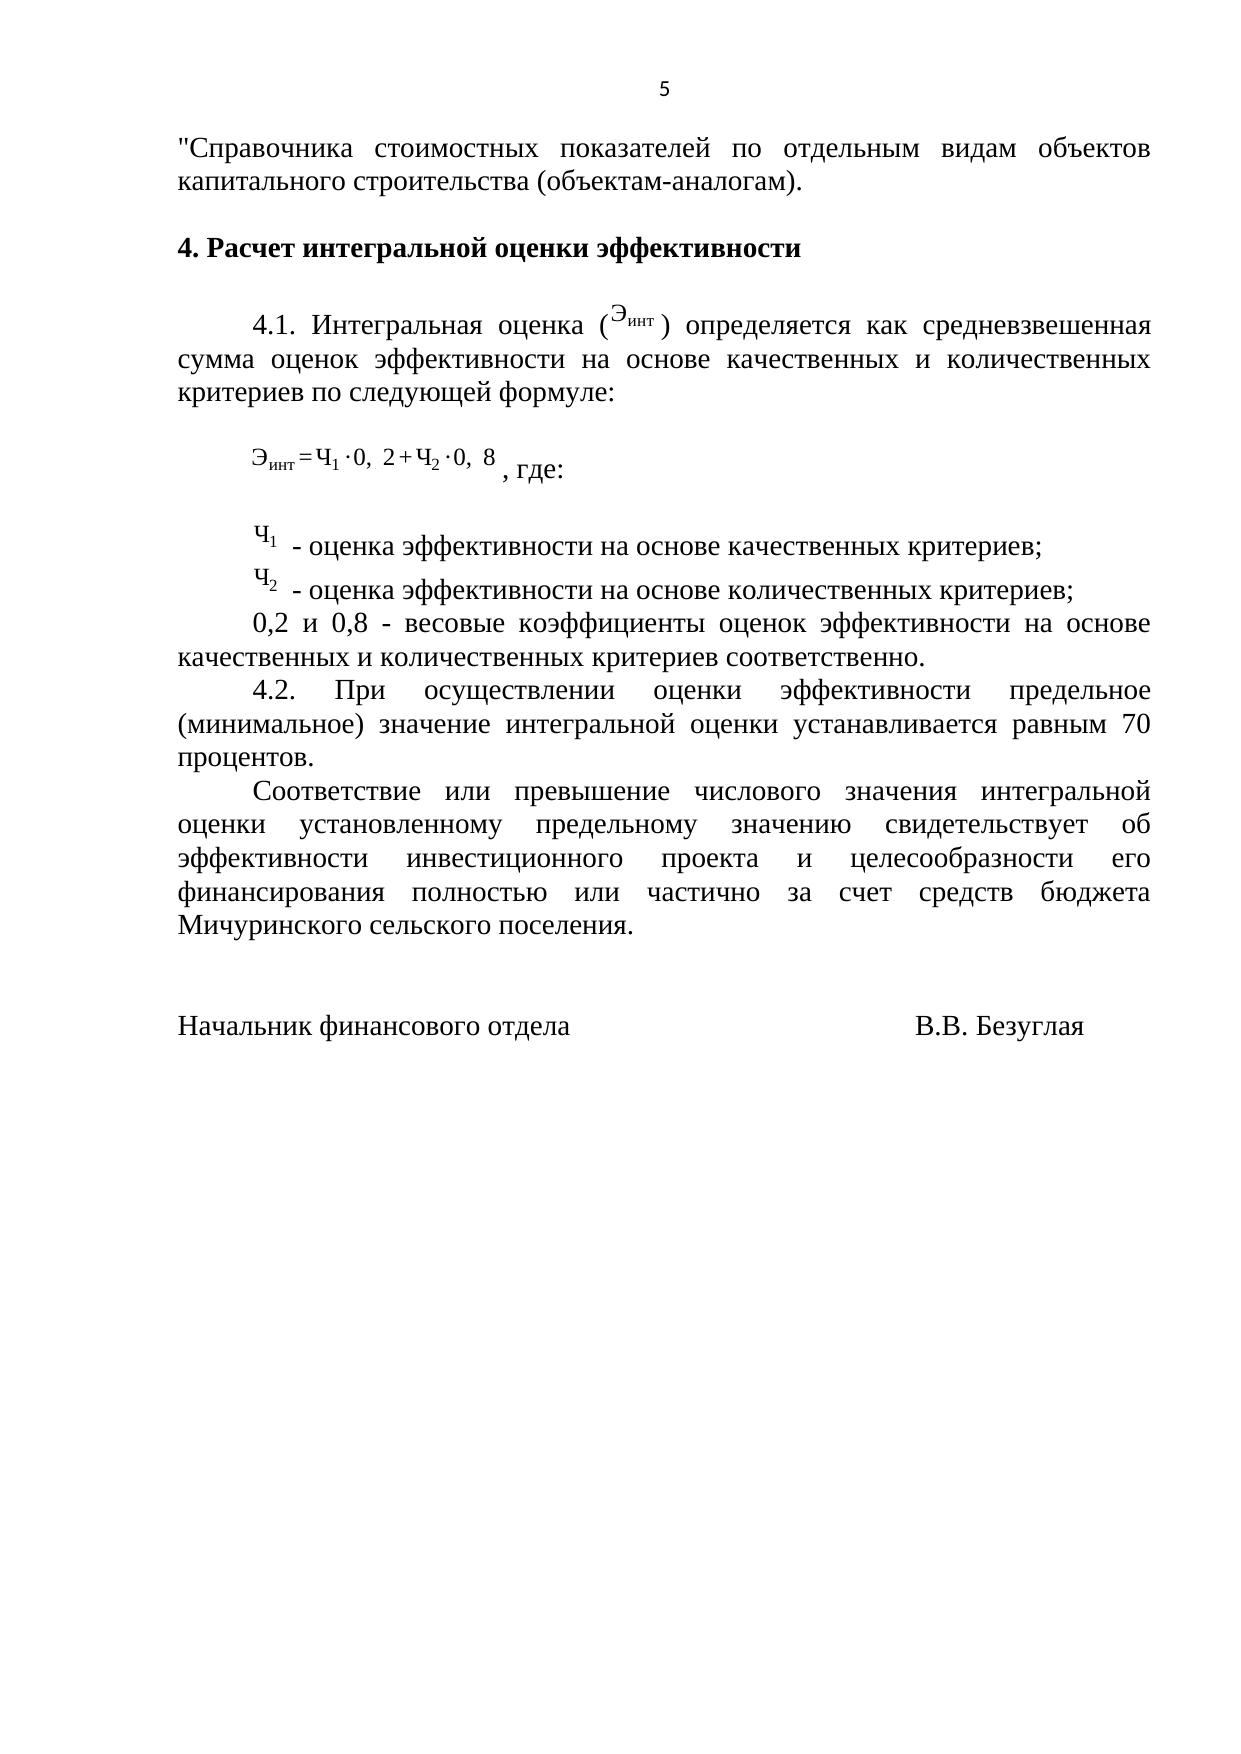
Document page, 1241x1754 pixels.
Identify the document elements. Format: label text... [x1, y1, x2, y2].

text Соответствие или превышение числового значения интегральной оценки установленному предельному значению свидетельствует об эффективности инвестиционного проекта и целесообразности его финансирования полностью или частично за счет средств бюджета Мичуринского сельского поселения. [177, 773, 1152, 941]
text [177, 130, 1152, 197]
text 4.1. Интегральная оценка () определяется как средневзвешенная сумма оценок эффективности на основе качественных и количественных критериев по следующей формуле: [177, 297, 1152, 408]
text Начальник финансового отдела В.В. Безуглая [177, 1008, 1152, 1041]
text , где: [177, 442, 1152, 485]
text - оценка эффективности на основе количественных критериев; [177, 562, 1152, 605]
text 4.2. При осуществлении оценки эффективности предельное (минимальное) значение интегральной оценки устанавливается равным 70 процентов. [177, 672, 1152, 773]
subtitle 4. Расчет интегральной оценки эффективности [177, 230, 1152, 264]
text 0,2 и 0,8 - весовые коэффициенты оценок эффективности на основе качественных и количественных критериев соответственно. [177, 605, 1152, 672]
text - оценка эффективности на основе качественных критериев; [177, 518, 1152, 562]
